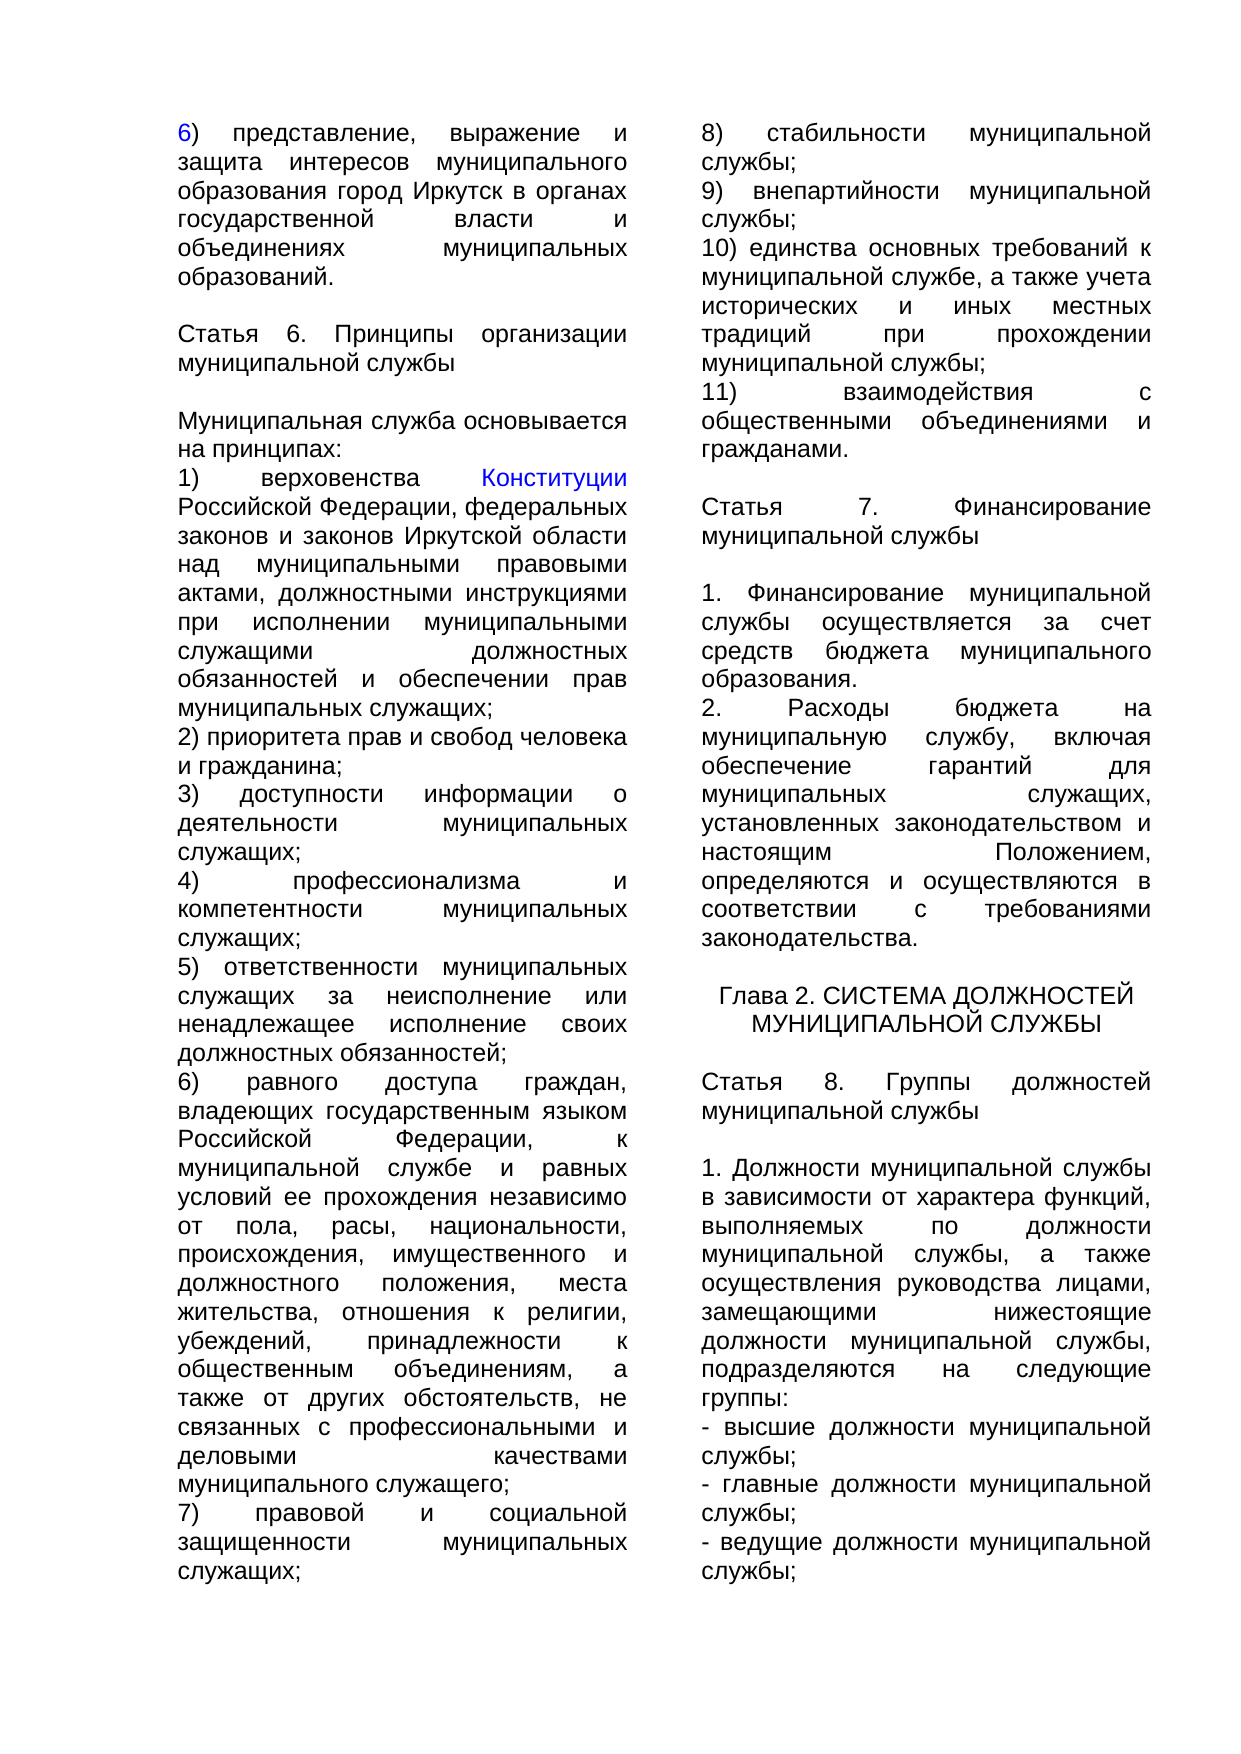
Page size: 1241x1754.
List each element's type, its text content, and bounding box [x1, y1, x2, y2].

text 8) стабильности муниципальной службы; [701, 118, 1152, 176]
text 2) приоритета прав и свобод человека и гражданина; [177, 722, 627, 779]
text - высшие должности муниципальной службы; [701, 1412, 1152, 1469]
text 1. Должности муниципальной службы в зависимости от характера функций, выполняемых по должности муниципальной службы, а также осуществления руководства лицами, замещающими нижестоящие должности муниципальной службы, подразделяются на следующие группы: [701, 1153, 1152, 1412]
text 10) единства основных требований к муниципальной службе, а также учета исторических и иных местных традиций при прохождении муниципальной службы; [701, 233, 1152, 377]
text 9) внепартийности муниципальной службы; [701, 176, 1152, 233]
text 1. Финансирование муниципальной службы осуществляется за счет средств бюджета муниципального образования. [701, 578, 1152, 693]
text - главные должности муниципальной службы; [701, 1469, 1152, 1527]
text 3) доступности информации о деятельности муниципальных служащих; [177, 779, 627, 866]
text - ведущие должности муниципальной службы; [701, 1527, 1152, 1584]
text 7) правовой и социальной защищенности муниципальных служащих; [177, 1498, 627, 1584]
text 1) верховенства Конституции Российской Федерации, федеральных законов и законов Иркутской области над муниципальными правовыми актами, должностными инструкциями при исполнении муниципальными служащими должностных обязанностей и обеспечении прав муниципальных служащих; [177, 463, 627, 722]
text 6) представление, выражение и защита интересов муниципального образования город Иркутск в органах государственной власти и объединениях муниципальных образований. [177, 118, 627, 291]
text Статья 6. Принципы организации муниципальной службы [177, 319, 627, 377]
text Статья 8. Группы должностей муниципальной службы [701, 1067, 1152, 1124]
text 4) профессионализма и компетентности муниципальных служащих; [177, 866, 627, 952]
text Статья 7. Финансирование муниципальной службы [701, 492, 1152, 549]
text 5) ответственности муниципальных служащих за неисполнение или ненадлежащее исполнение своих должностных обязанностей; [177, 952, 627, 1067]
text Глава 2. СИСТЕМА ДОЛЖНОСТЕЙ МУНИЦИПАЛЬНОЙ СЛУЖБЫ [701, 981, 1152, 1038]
text 6) равного доступа граждан, владеющих государственным языком Российской Федерации, к муниципальной службе и равных условий ее прохождения независимо от пола, расы, национальности, происхождения, имущественного и должностного положения, места жительства, отношения к религии, убеждений, принадлежности к общественным объединениям, а также от других обстоятельств, не связанных с профессиональными и деловыми качествами муниципального служащего; [177, 1067, 627, 1498]
text Муниципальная служба основывается на принципах: [177, 406, 627, 463]
text 11) взаимодействия с общественными объединениями и гражданами. [701, 377, 1152, 463]
text 2. Расходы бюджета на муниципальную службу, включая обеспечение гарантий для муниципальных служащих, установленных законодательством и настоящим Положением, определяются и осуществляются в соответствии с требованиями законодательства. [701, 693, 1152, 952]
